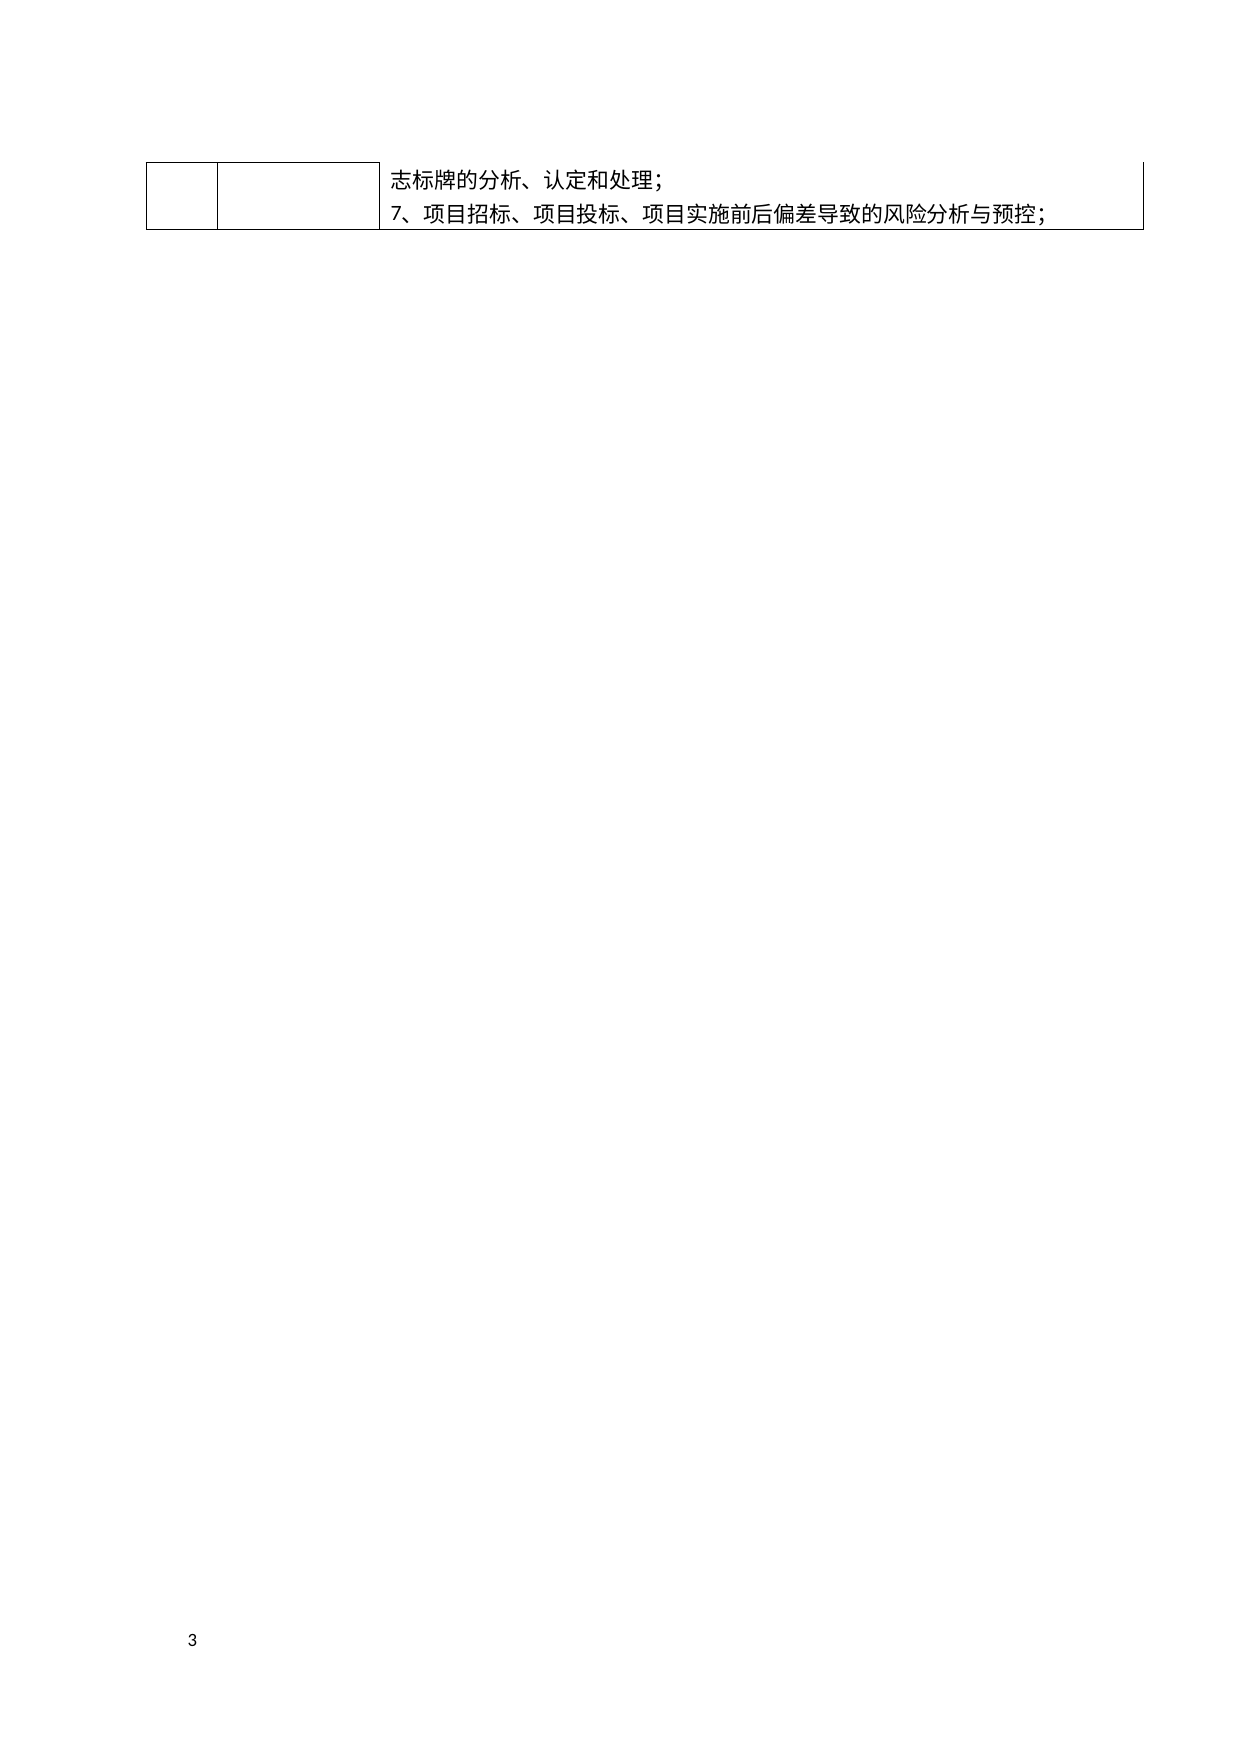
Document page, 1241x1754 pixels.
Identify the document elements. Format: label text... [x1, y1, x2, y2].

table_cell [380, 162, 1143, 196]
table_cell 7、项目招标、项目投标、项目实施前后偏差导致的风险分析与预控； [380, 196, 1143, 229]
